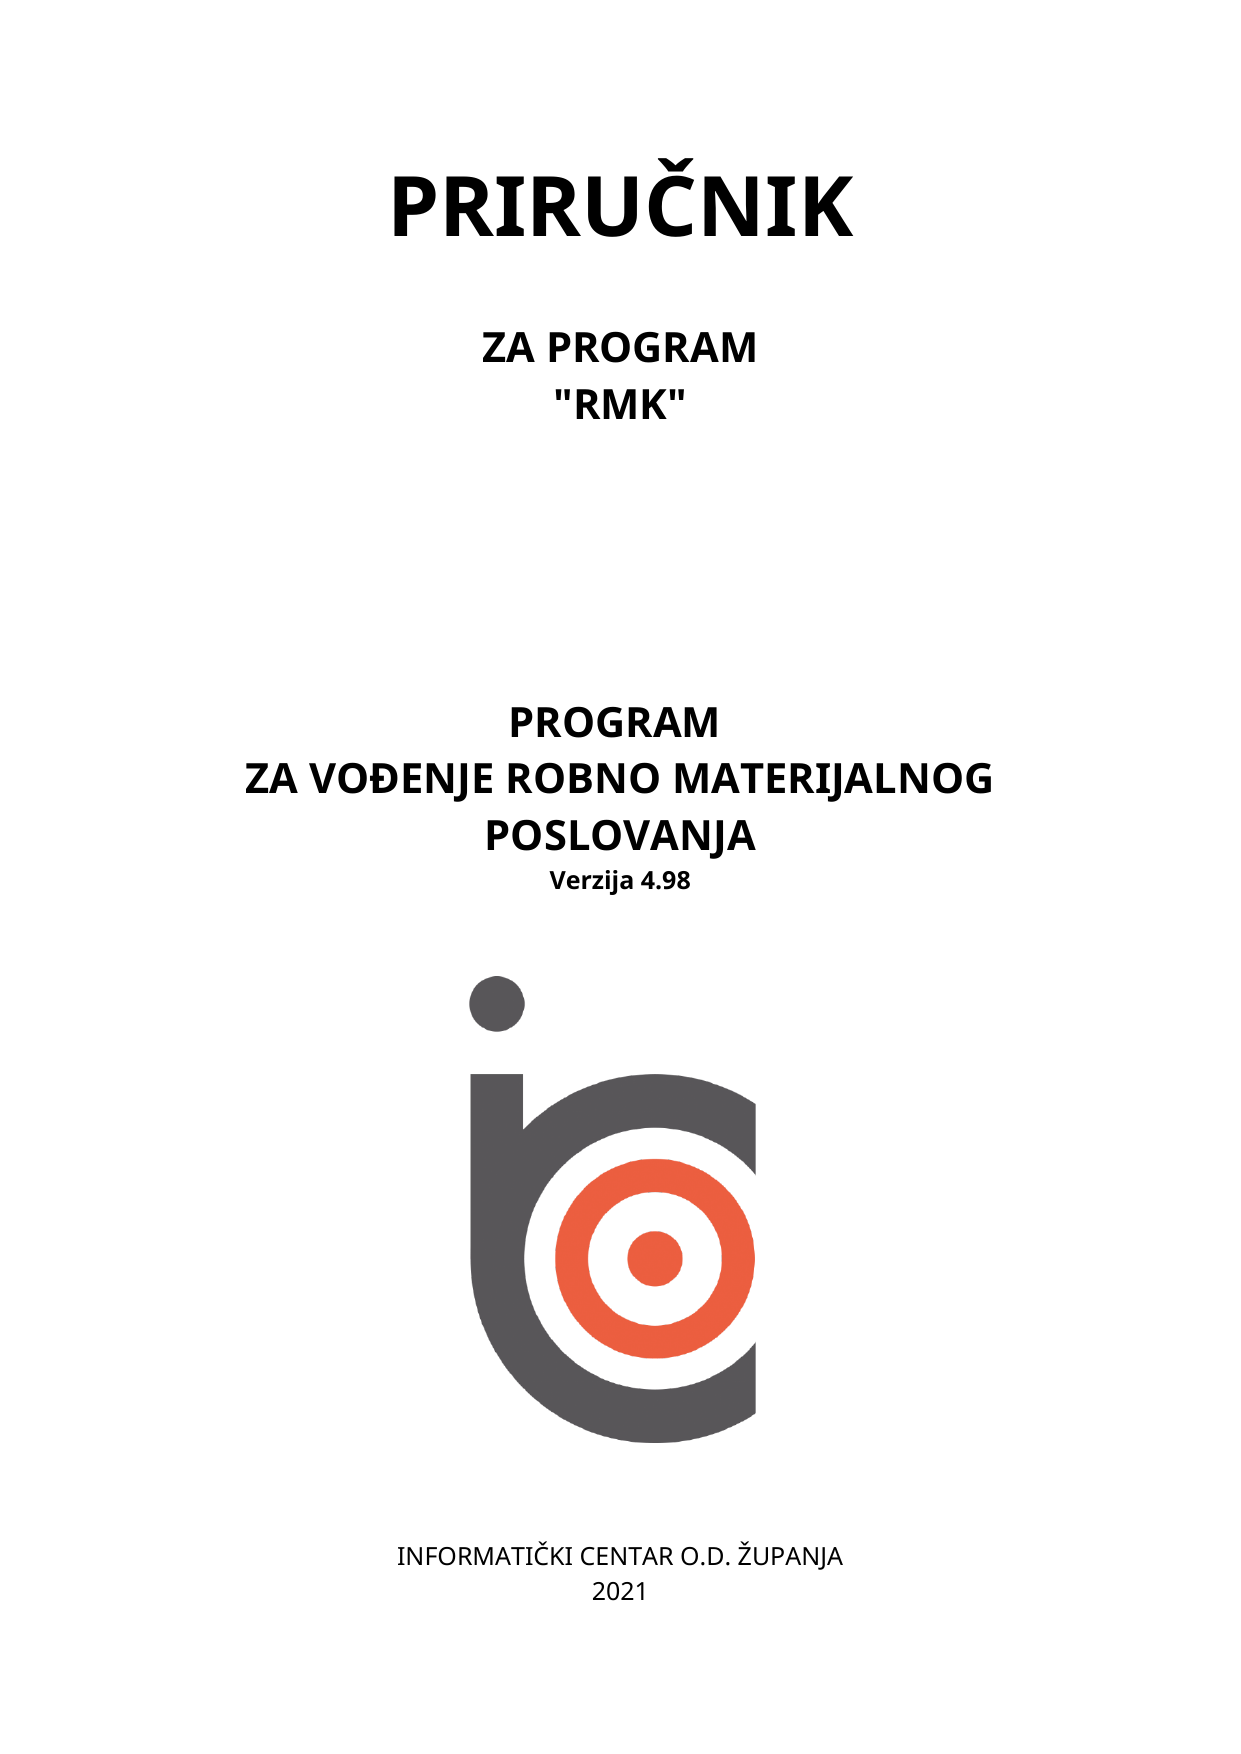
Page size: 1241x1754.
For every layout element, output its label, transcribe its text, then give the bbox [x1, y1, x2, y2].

title PRIRUČNIK [148, 148, 1093, 261]
title "RMK" [148, 375, 1093, 431]
title 2021 [148, 1573, 1093, 1607]
title PROGRAM [148, 693, 1093, 749]
title ZA PROGRAM [148, 318, 1093, 375]
title INFORMATIČKI CENTAR O.D. ŽUPANJA [148, 1539, 1093, 1573]
title Verzija 4.98 [148, 863, 1093, 897]
title ZA VOĐENJE ROBNO MATERIJALNOG POSLOVANJA [148, 749, 1093, 863]
picture [469, 976, 756, 1443]
